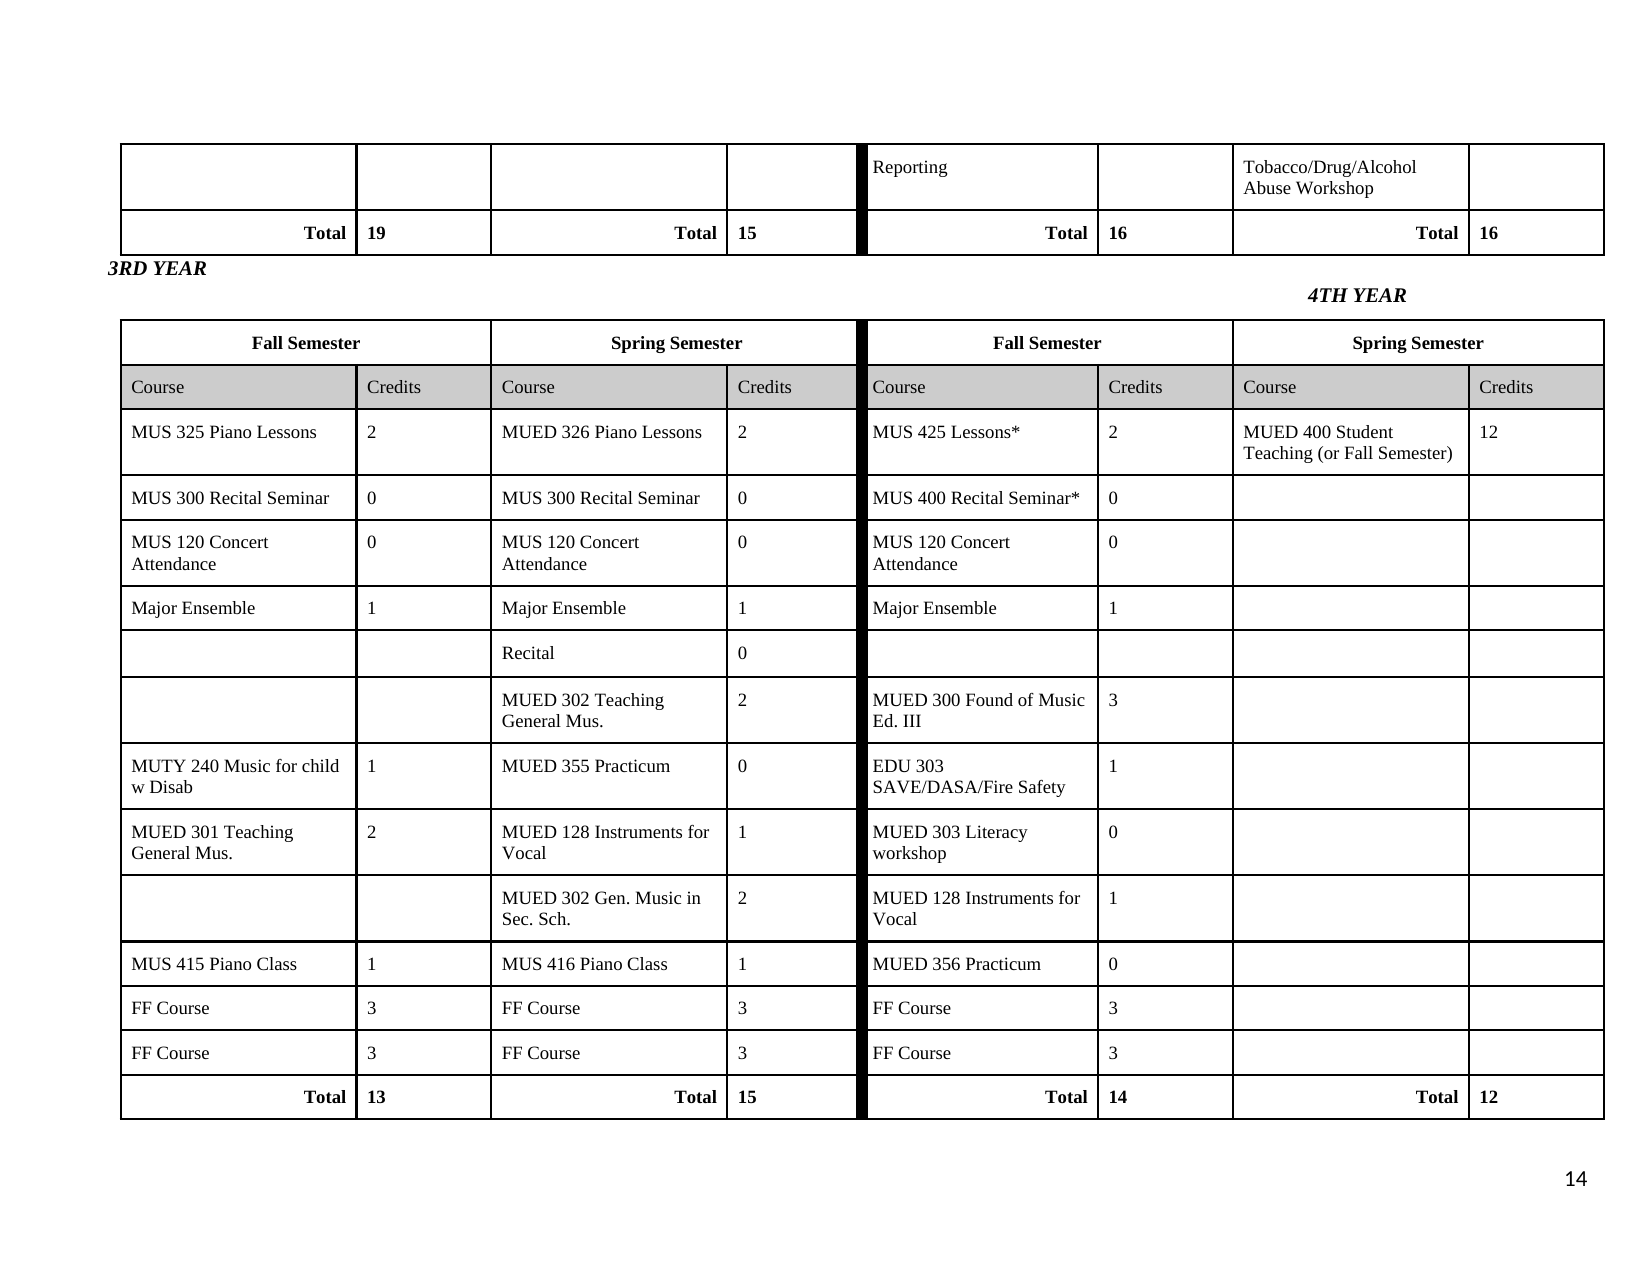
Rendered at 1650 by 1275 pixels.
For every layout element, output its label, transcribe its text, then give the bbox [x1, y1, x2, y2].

table_cell FF Course [492, 1031, 726, 1074]
table_cell MUS 400 Recital Seminar* [868, 476, 1097, 519]
table_cell 2 [728, 678, 856, 742]
table_cell [1234, 587, 1468, 629]
table_cell MUTY 240 Music for child w Disab [122, 744, 355, 808]
table_cell 0 [1099, 943, 1232, 985]
table_cell Major Ensemble [492, 587, 726, 629]
table_cell FF Course [122, 1031, 355, 1074]
table_cell EDU 303 SAVE/DASA/Fire Safety [868, 744, 1097, 808]
table_cell [358, 631, 490, 676]
table_cell [1470, 1031, 1603, 1074]
table_cell [1234, 810, 1468, 874]
table_cell MUED 303 Literacy workshop [868, 810, 1097, 874]
table_cell [122, 678, 355, 742]
table_cell 12 [1470, 1076, 1603, 1118]
table_cell 2 [1099, 410, 1232, 474]
table_cell 0 [728, 476, 856, 519]
table_cell 0 [358, 476, 490, 519]
table_cell 0 [728, 631, 856, 676]
table_cell Credits [1470, 366, 1603, 408]
table_cell [122, 631, 355, 676]
table_cell 2 [728, 876, 856, 940]
table_cell [122, 876, 355, 940]
table_cell 0 [1099, 476, 1232, 519]
table_cell [1470, 587, 1603, 629]
table_cell Total [492, 1076, 726, 1118]
table_cell 0 [1099, 810, 1232, 874]
table_cell FF Course [492, 987, 726, 1029]
table_cell Course [1234, 366, 1468, 408]
table_cell Total [1234, 1076, 1468, 1118]
table_cell 0 [1099, 145, 1232, 209]
table_cell MUS 120 Concert Attendance [492, 521, 726, 585]
table_cell 12 [1470, 410, 1603, 474]
table_cell 1 [358, 943, 490, 985]
table_cell [1099, 631, 1232, 676]
table_cell 0 [728, 521, 856, 585]
table_cell [1470, 678, 1603, 742]
table_cell Major Ensemble [122, 587, 355, 629]
table_cell FF Course [122, 987, 355, 1029]
table_cell [1234, 1031, 1468, 1074]
table_cell [1234, 521, 1468, 585]
table_cell [1234, 876, 1468, 940]
table_cell [1470, 521, 1603, 585]
table_cell [358, 876, 490, 940]
table_cell Total [492, 211, 726, 254]
table_cell [1470, 744, 1603, 808]
table_cell MUS 325 Piano Lessons [122, 410, 355, 474]
table_cell 2 [358, 410, 490, 474]
table_cell [1470, 810, 1603, 874]
table_cell 2 [358, 810, 490, 874]
table_cell Course [122, 366, 355, 408]
table_cell [358, 678, 490, 742]
table_cell 0 [1099, 521, 1232, 585]
table_cell 15 [728, 1076, 856, 1118]
table_cell 3 [728, 1031, 856, 1074]
table_cell [1234, 678, 1468, 742]
table_cell MUS 425 Lessons* [868, 410, 1097, 474]
table_cell MUED 356 Practicum [868, 943, 1097, 985]
table_cell [1470, 943, 1603, 985]
table_cell 1 [1099, 876, 1232, 940]
table_cell MUED 400 Student Teaching (or Fall Semester) [1234, 410, 1468, 474]
table_header Spring Semester [492, 321, 856, 364]
table_cell 1 [728, 943, 856, 985]
table_cell Total [1234, 211, 1468, 254]
table_cell [122, 145, 355, 209]
table_cell 15 [728, 211, 856, 254]
table_cell Major Ensemble [868, 587, 1097, 629]
table_cell Total [868, 211, 1097, 254]
table_cell 0 [1470, 145, 1603, 209]
table_cell 3 [1099, 987, 1232, 1029]
table_cell MUED 128 Instruments for Vocal [868, 876, 1097, 940]
table_cell MUS 120 Concert Attendance [868, 521, 1097, 585]
table_cell MUED 301 Teaching General Mus. [122, 810, 355, 874]
table_cell MUS 416 Piano Class [492, 943, 726, 985]
table_cell Total [122, 211, 355, 254]
table_cell 1 [728, 810, 856, 874]
table_cell 0 [728, 744, 856, 808]
table_cell MUED 300 Found of Music Ed. III [868, 678, 1097, 742]
table_cell MUED 355 Practicum [492, 744, 726, 808]
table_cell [868, 145, 1097, 209]
table_cell 19 [358, 211, 490, 254]
table_cell [1234, 476, 1468, 519]
table_cell 1 [358, 744, 490, 808]
table_cell Credits [1099, 366, 1232, 408]
table_cell [1234, 987, 1468, 1029]
table_cell Course [492, 366, 726, 408]
table_cell MUED 326 Piano Lessons [492, 410, 726, 474]
table_cell MUS 120 Concert Attendance [122, 521, 355, 585]
table_cell MUED 128 Instruments for Vocal [492, 810, 726, 874]
table_cell FF Course [868, 987, 1097, 1029]
table_cell [1470, 876, 1603, 940]
table_cell [1234, 631, 1468, 676]
table_cell 3 [1099, 1031, 1232, 1074]
table_cell Credits [358, 366, 490, 408]
table_cell 16 [1099, 211, 1232, 254]
table_cell Course [868, 366, 1097, 408]
table_cell 13 [358, 1076, 490, 1118]
table_header Fall Semester [122, 321, 490, 364]
table_cell 1 [358, 587, 490, 629]
table_cell Total [868, 1076, 1097, 1118]
table_cell Total [122, 1076, 355, 1118]
table_cell 2 [728, 410, 856, 474]
table_cell 3 [358, 1031, 490, 1074]
table_cell MUS 300 Recital Seminar [122, 476, 355, 519]
table_cell 0 [358, 521, 490, 585]
table_cell MUED 302 Gen. Music in Sec. Sch. [492, 876, 726, 940]
table_cell 1 [1099, 744, 1232, 808]
table_cell [358, 145, 490, 209]
table_header Spring Semester [1234, 321, 1603, 364]
table_cell Credits [728, 366, 856, 408]
table_cell 16 [1470, 211, 1603, 254]
table_cell 14 [1099, 1076, 1232, 1118]
table_cell FF Course [868, 1031, 1097, 1074]
table_cell MUED 302 Teaching General Mus. [492, 678, 726, 742]
table_cell [1234, 943, 1468, 985]
table_cell 3 [728, 987, 856, 1029]
table_cell [728, 145, 856, 209]
table_cell 3 [1099, 678, 1232, 742]
table_cell 1 [728, 587, 856, 629]
table_cell [1470, 476, 1603, 519]
table_cell MUS 300 Recital Seminar [492, 476, 726, 519]
table_cell 3 [358, 987, 490, 1029]
table_cell MUS 415 Piano Class [122, 943, 355, 985]
table_cell [1470, 987, 1603, 1029]
table_header Fall Semester [868, 321, 1232, 364]
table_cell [1234, 145, 1468, 209]
table_cell 1 [1099, 587, 1232, 629]
table_cell [868, 631, 1097, 676]
table_cell [1234, 744, 1468, 808]
table_cell [1470, 631, 1603, 676]
table_cell [492, 145, 726, 209]
text 3RD YEAR 4TH YEAR [108, 256, 1575, 307]
table_cell Recital [492, 631, 726, 676]
